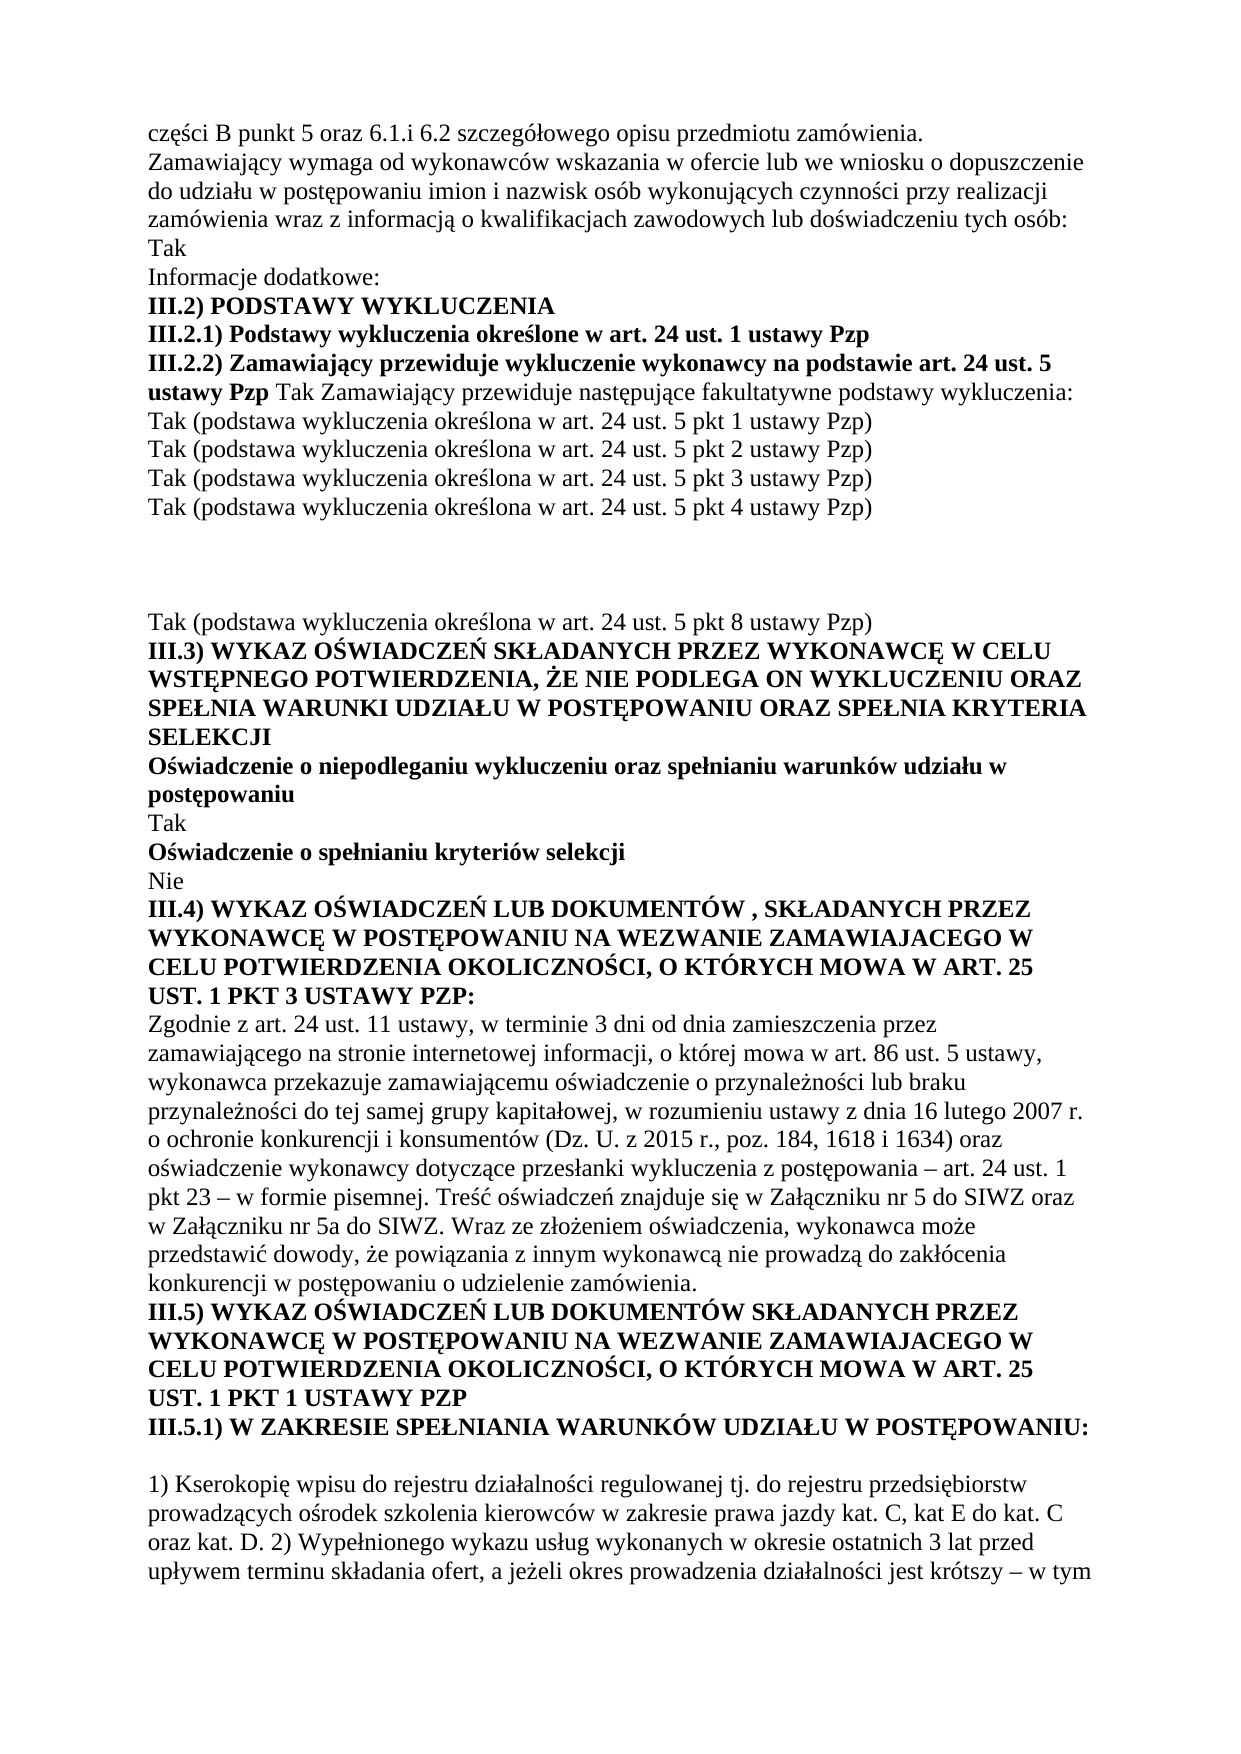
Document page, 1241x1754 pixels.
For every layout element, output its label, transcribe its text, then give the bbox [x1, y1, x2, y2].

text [148, 1412, 1093, 1584]
text III.5) WYKAZ OŚWIADCZEŃ LUB DOKUMENTÓW SKŁADANYCH PRZEZ WYKONAWCĘ W POSTĘPOWANIU NA WEZWANIE ZAMAWIAJACEGO W CELU POTWIERDZENIA OKOLICZNOŚCI, O KTÓRYCH MOWA W ART. 25 UST. 1 PKT 1 USTAWY PZP [148, 1297, 1093, 1412]
text III.2.1) Podstawy wykluczenia określone w art. 24 ust. 1 ustawy Pzp III.2.2) Zamawiający przewiduje wykluczenie wykonawcy na podstawie art. 24 ust. 5 ustawy Pzp Tak Zamawiający przewiduje następujące fakultatywne podstawy wykluczenia: Tak (podstawa wykluczenia określona w art. 24 ust. 5 pkt 1 ustawy Pzp) Tak (podstawa wykluczenia określona w art. 24 ust. 5 pkt 2 ustawy Pzp) Tak (podstawa wykluczenia określona w art. 24 ust. 5 pkt 3 ustawy Pzp) Tak (podstawa wykluczenia określona w art. 24 ust. 5 pkt 4 ustawy Pzp) Tak (podstawa wykluczenia określona w art. 24 ust. 5 pkt 8 ustawy Pzp) [148, 319, 1093, 636]
text Oświadczenie o niepodleganiu wykluczeniu oraz spełnianiu warunków udziału w postępowaniu Tak Oświadczenie o spełnianiu kryteriów selekcji Nie [148, 751, 1093, 894]
text III.2) PODSTAWY WYKLUCZENIA [148, 291, 1093, 319]
text Zgodnie z art. 24 ust. 11 ustawy, w terminie 3 dni od dnia zamieszczenia przez zamawiającego na stronie internetowej informacji, o której mowa w art. 86 ust. 5 ustawy, wykonawca przekazuje zamawiającemu oświadczenie o przynależności lub braku przynależności do tej samej grupy kapitałowej, w rozumieniu ustawy z dnia 16 lutego 2007 r. o ochronie konkurencji i konsumentów (Dz. U. z 2015 r., poz. 184, 1618 i 1634) oraz oświadczenie wykonawcy dotyczące przesłanki wykluczenia z postępowania – art. 24 ust. 1 pkt 23 – w formie pisemnej. Treść oświadczeń znajduje się w Załączniku nr 5 do SIWZ oraz w Załączniku nr 5a do SIWZ. Wraz ze złożeniem oświadczenia, wykonawca może przedstawić dowody, że powiązania z innym wykonawcą nie prowadzą do zakłócenia konkurencji w postępowaniu o udzielenie zamówienia. [148, 1009, 1093, 1297]
text III.4) WYKAZ OŚWIADCZEŃ LUB DOKUMENTÓW , SKŁADANYCH PRZEZ WYKONAWCĘ W POSTĘPOWANIU NA WEZWANIE ZAMAWIAJACEGO W CELU POTWIERDZENIA OKOLICZNOŚCI, O KTÓRYCH MOWA W ART. 25 UST. 1 PKT 3 USTAWY PZP: [148, 894, 1093, 1009]
text III.3) WYKAZ OŚWIADCZEŃ SKŁADANYCH PRZEZ WYKONAWCĘ W CELU WSTĘPNEGO POTWIERDZENIA, ŻE NIE PODLEGA ON WYKLUCZENIU ORAZ SPEŁNIA WARUNKI UDZIAŁU W POSTĘPOWANIU ORAZ SPEŁNIA KRYTERIA SELEKCJI [148, 636, 1093, 751]
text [148, 118, 1093, 291]
